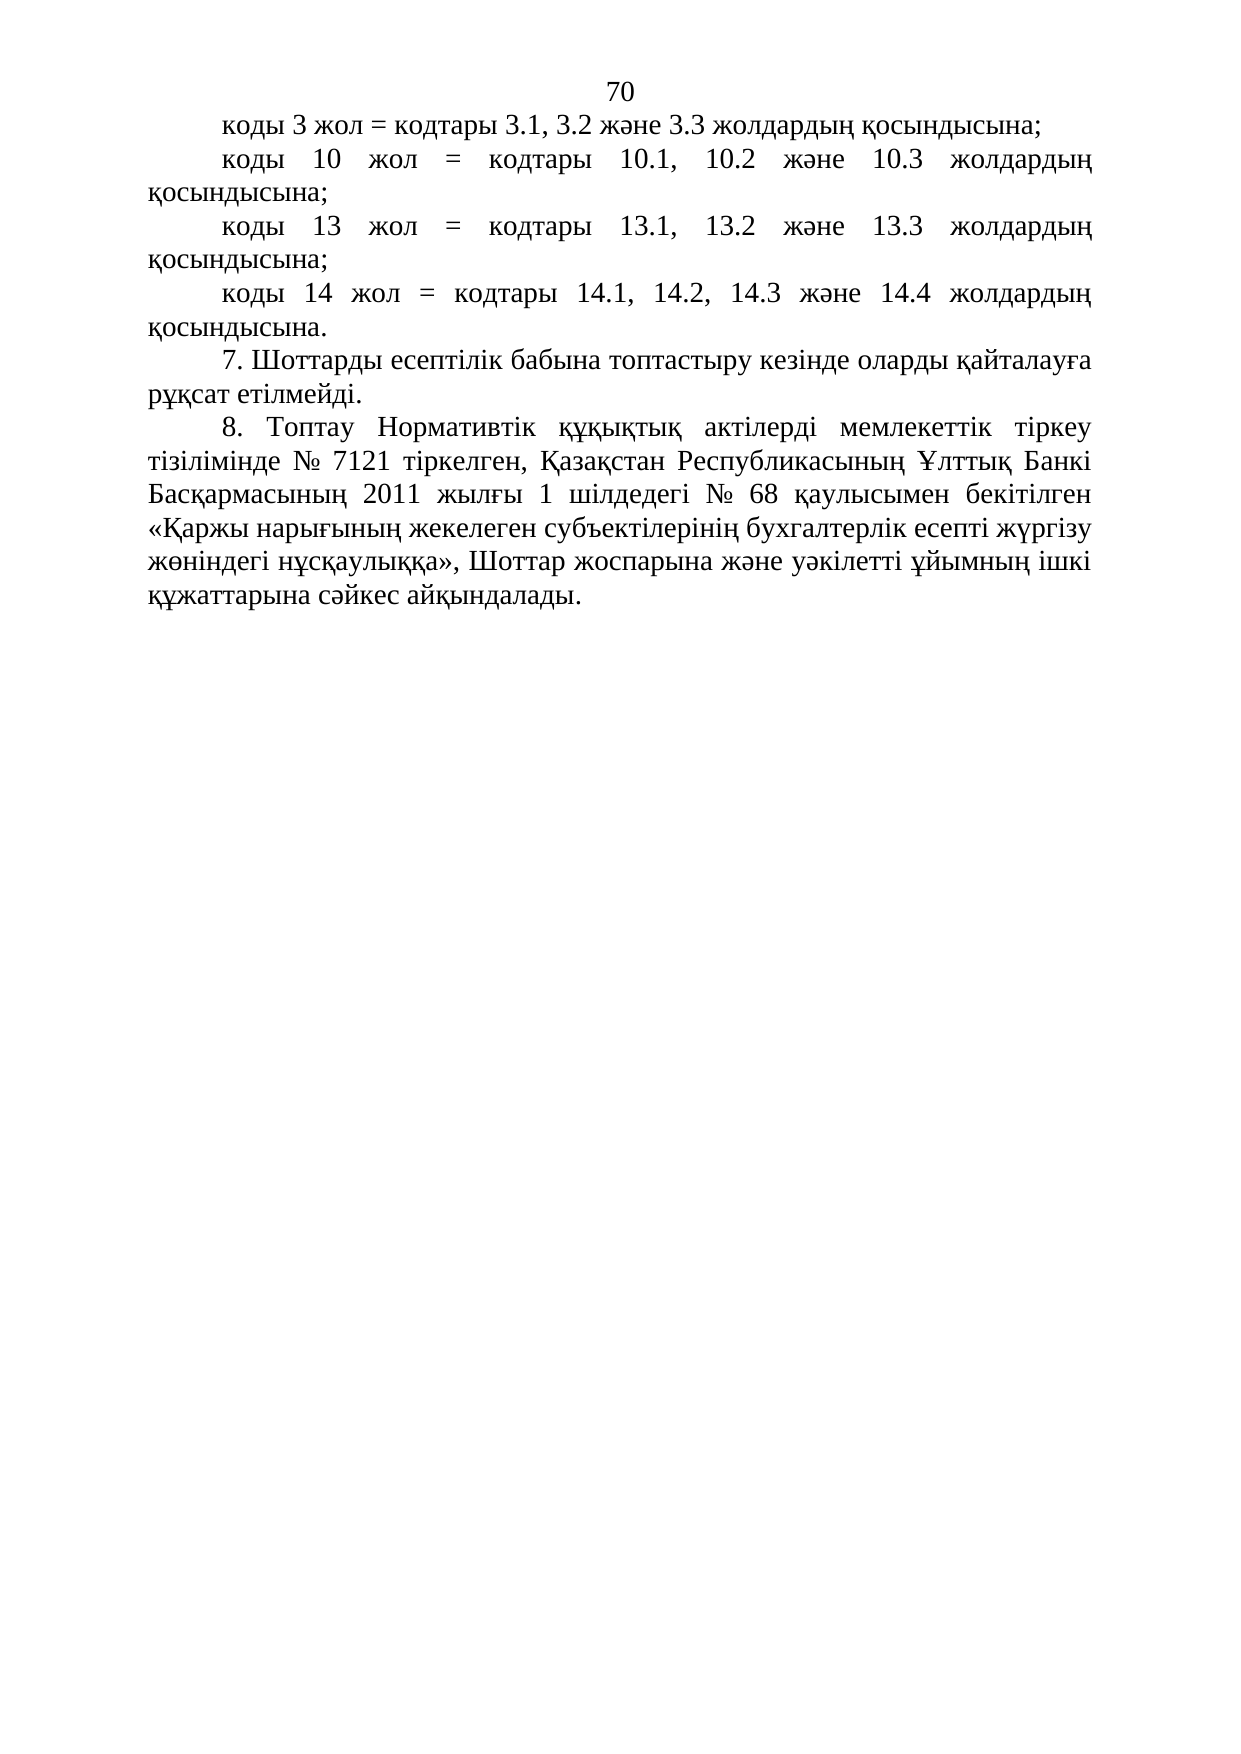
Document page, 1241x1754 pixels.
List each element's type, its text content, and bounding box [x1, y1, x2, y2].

text 8. Топтау Нормативтік құқықтық актілерді мемлекеттік тіркеу тізілімінде № 7121 тіркелген, Қазақстан Республикасының Ұлттық Банкі Басқармасының 2011 жылғы 1 шілдедегі № 68 қаулысымен бекітілген «Қаржы нарығының жекелеген субъектілерінің бухгалтерлік есепті жүргізу жөніндегі нұсқаулыққа», Шоттар жоспарына және уәкілетті ұйымның ішкі құжаттарына сәйкес айқындалады. [148, 409, 1092, 611]
text 7. Шоттарды есептілік бабына топтастыру кезінде оларды қайталауға рұқсат етілмейді. [148, 342, 1092, 409]
text коды 3 жол = кодтары 3.1, 3.2 және 3.3 жолдардың қосындысына; [148, 107, 1092, 141]
text коды 13 жол = кодтары 13.1, 13.2 және 13.3 жолдардың қосындысына; [148, 208, 1092, 275]
text коды 14 жол = кодтары 14.1, 14.2, 14.3 және 14.4 жолдардың қосындысына. [148, 275, 1092, 342]
text коды 10 жол = кодтары 10.1, 10.2 және 10.3 жолдардың қосындысына; [148, 141, 1092, 208]
